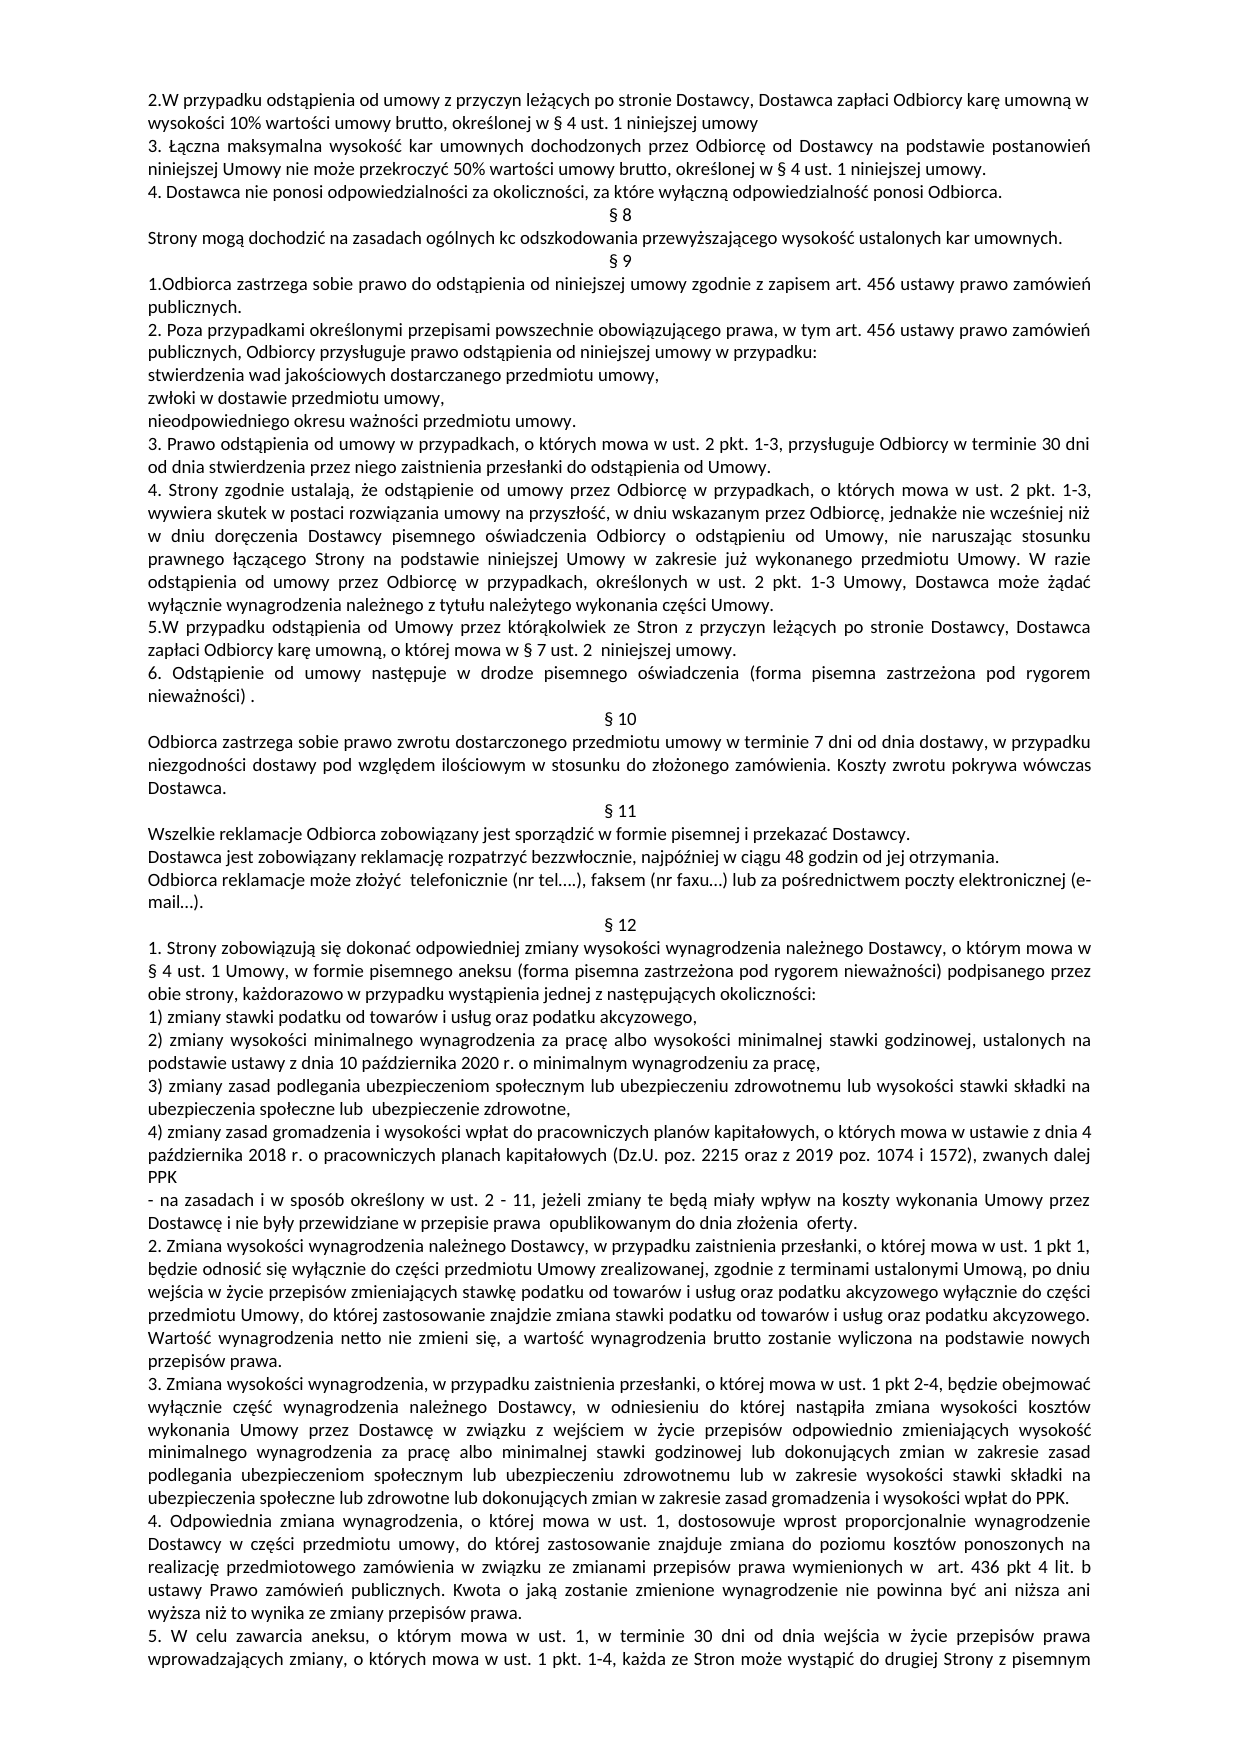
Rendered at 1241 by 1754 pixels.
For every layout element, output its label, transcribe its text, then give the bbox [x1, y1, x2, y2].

text § 11 [148, 799, 1093, 822]
text § 10 [148, 707, 1093, 730]
text stwierdzenia wad jakościowych dostarczanego przedmiotu umowy, [148, 364, 1093, 387]
text 3) zmiany zasad podlegania ubezpieczeniom społecznym lub ubezpieczeniu zdrowotnemu lub wysokości stawki składki na ubezpieczenia społeczne lub ubezpieczenie zdrowotne, [148, 1074, 1093, 1120]
text Odbiorca zastrzega sobie prawo zwrotu dostarczonego przedmiotu umowy w terminie 7 dni od dnia dostawy, w przypadku niezgodności dostawy pod względem ilościowym w stosunku do złożonego zamówienia. Koszty zwrotu pokrywa wówczas Dostawca. [148, 730, 1093, 799]
text § 8 [148, 203, 1093, 226]
text 6. Odstąpienie od umowy następuje w drodze pisemnego oświadczenia (forma pisemna zastrzeżona pod rygorem nieważności) . [148, 662, 1093, 707]
text Wszelkie reklamacje Odbiorca zobowiązany jest sporządzić w formie pisemnej i przekazać Dostawcy. [148, 822, 1093, 845]
text 2. Poza przypadkami określonymi przepisami powszechnie obowiązującego prawa, w tym art. 456 ustawy prawo zamówień publicznych, Odbiorcy przysługuje prawo odstąpienia od niniejszej umowy w przypadku: [148, 318, 1093, 364]
text zwłoki w dostawie przedmiotu umowy, [148, 387, 1093, 409]
text 3. Zmiana wysokości wynagrodzenia, w przypadku zaistnienia przesłanki, o której mowa w ust. 1 pkt 2-4, będzie obejmować wyłącznie część wynagrodzenia należnego Dostawcy, w odniesieniu do której nastąpiła zmiana wysokości kosztów wykonania Umowy przez Dostawcę w związku z wejściem w życie przepisów odpowiednio zmieniających wysokość minimalnego wynagrodzenia za pracę albo minimalnej stawki godzinowej lub dokonujących zmian w zakresie zasad podlegania ubezpieczeniom społecznym lub ubezpieczeniu zdrowotnemu lub w zakresie wysokości stawki składki na ubezpieczenia społeczne lub zdrowotne lub dokonujących zmian w zakresie zasad gromadzenia i wysokości wpłat do PPK. [148, 1372, 1093, 1509]
text 4. Strony zgodnie ustalają, że odstąpienie od umowy przez Odbiorcę w przypadkach, o których mowa w ust. 2 pkt. 1-3, wywiera skutek w postaci rozwiązania umowy na przyszłość, w dniu wskazanym przez Odbiorcę, jednakże nie wcześniej niż w dniu doręczenia Dostawcy pisemnego oświadczenia Odbiorcy o odstąpieniu od Umowy, nie naruszając stosunku prawnego łączącego Strony na podstawie niniejszej Umowy w zakresie już wykonanego przedmiotu Umowy. W razie odstąpienia od umowy przez Odbiorcę w przypadkach, określonych w ust. 2 pkt. 1-3 Umowy, Dostawca może żądać wyłącznie wynagrodzenia należnego z tytułu należytego wykonania części Umowy. [148, 478, 1093, 616]
text 3. Łączna maksymalna wysokość kar umownych dochodzonych przez Odbiorcę od Dostawcy na podstawie postanowień niniejszej Umowy nie może przekroczyć 50% wartości umowy brutto, określonej w § 4 ust. 1 niniejszej umowy. [148, 134, 1093, 180]
text 4) zmiany zasad gromadzenia i wysokości wpłat do pracowniczych planów kapitałowych, o których mowa w ustawie z dnia 4 października 2018 r. o pracowniczych planach kapitałowych (Dz.U. poz. 2215 oraz z 2019 poz. 1074 i 1572), zwanych dalej PPK [148, 1120, 1093, 1189]
text 4. Odpowiednia zmiana wynagrodzenia, o której mowa w ust. 1, dostosowuje wprost proporcjonalnie wynagrodzenie Dostawcy w części przedmiotu umowy, do której zastosowanie znajduje zmiana do poziomu kosztów ponoszonych na realizację przedmiotowego zamówienia w związku ze zmianami przepisów prawa wymienionych w art. 436 pkt 4 lit. b ustawy Prawo zamówień publicznych. Kwota o jaką zostanie zmienione wynagrodzenie nie powinna być ani niższa ani wyższa niż to wynika ze zmiany przepisów prawa. [148, 1509, 1093, 1624]
text Odbiorca reklamacje może złożyć telefonicznie (nr tel….), faksem (nr faxu…) lub za pośrednictwem poczty elektronicznej (e-mail…). [148, 868, 1093, 914]
text nieodpowiedniego okresu ważności przedmiotu umowy. [148, 409, 1093, 432]
text 5.W przypadku odstąpienia od Umowy przez którąkolwiek ze Stron z przyczyn leżących po stronie Dostawcy, Dostawca zapłaci Odbiorcy karę umowną, o której mowa w § 7 ust. 2 niniejszej umowy. [148, 616, 1093, 662]
text 1) zmiany stawki podatku od towarów i usług oraz podatku akcyzowego, [148, 1005, 1093, 1028]
text - na zasadach i w sposób określony w ust. 2 - 11, jeżeli zmiany te będą miały wpływ na koszty wykonania Umowy przez Dostawcę i nie były przewidziane w przepisie prawa opublikowanym do dnia złożenia oferty. [148, 1189, 1093, 1234]
text § 9 [148, 249, 1093, 272]
text 2) zmiany wysokości minimalnego wynagrodzenia za pracę albo wysokości minimalnej stawki godzinowej, ustalonych na podstawie ustawy z dnia 10 października 2020 r. o minimalnym wynagrodzeniu za pracę, [148, 1028, 1093, 1074]
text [148, 1624, 1093, 1670]
text 1. Strony zobowiązują się dokonać odpowiedniej zmiany wysokości wynagrodzenia należnego Dostawcy, o którym mowa w § 4 ust. 1 Umowy, w formie pisemnego aneksu (forma pisemna zastrzeżona pod rygorem nieważności) podpisanego przez obie strony, każdorazowo w przypadku wystąpienia jednej z następujących okoliczności: [148, 937, 1093, 1005]
text Strony mogą dochodzić na zasadach ogólnych kc odszkodowania przewyższającego wysokość ustalonych kar umownych. [148, 226, 1093, 249]
text 2.W przypadku odstąpienia od umowy z przyczyn leżących po stronie Dostawcy, Dostawca zapłaci Odbiorcy karę umowną w wysokości 10% wartości umowy brutto, określonej w § 4 ust. 1 niniejszej umowy [148, 89, 1093, 134]
text Dostawca jest zobowiązany reklamację rozpatrzyć bezzwłocznie, najpóźniej w ciągu 48 godzin od jej otrzymania. [148, 845, 1093, 868]
text 3. Prawo odstąpienia od umowy w przypadkach, o których mowa w ust. 2 pkt. 1-3, przysługuje Odbiorcy w terminie 30 dni od dnia stwierdzenia przez niego zaistnienia przesłanki do odstąpienia od Umowy. [148, 432, 1093, 478]
text 4. Dostawca nie ponosi odpowiedzialności za okoliczności, za które wyłączną odpowiedzialność ponosi Odbiorca. [148, 180, 1093, 203]
text 2. Zmiana wysokości wynagrodzenia należnego Dostawcy, w przypadku zaistnienia przesłanki, o której mowa w ust. 1 pkt 1, będzie odnosić się wyłącznie do części przedmiotu Umowy zrealizowanej, zgodnie z terminami ustalonymi Umową, po dniu wejścia w życie przepisów zmieniających stawkę podatku od towarów i usług oraz podatku akcyzowego wyłącznie do części przedmiotu Umowy, do której zastosowanie znajdzie zmiana stawki podatku od towarów i usług oraz podatku akcyzowego. Wartość wynagrodzenia netto nie zmieni się, a wartość wynagrodzenia brutto zostanie wyliczona na podstawie nowych przepisów prawa. [148, 1234, 1093, 1372]
text § 12 [148, 914, 1093, 937]
text 1.Odbiorca zastrzega sobie prawo do odstąpienia od niniejszej umowy zgodnie z zapisem art. 456 ustawy prawo zamówień publicznych. [148, 272, 1093, 318]
